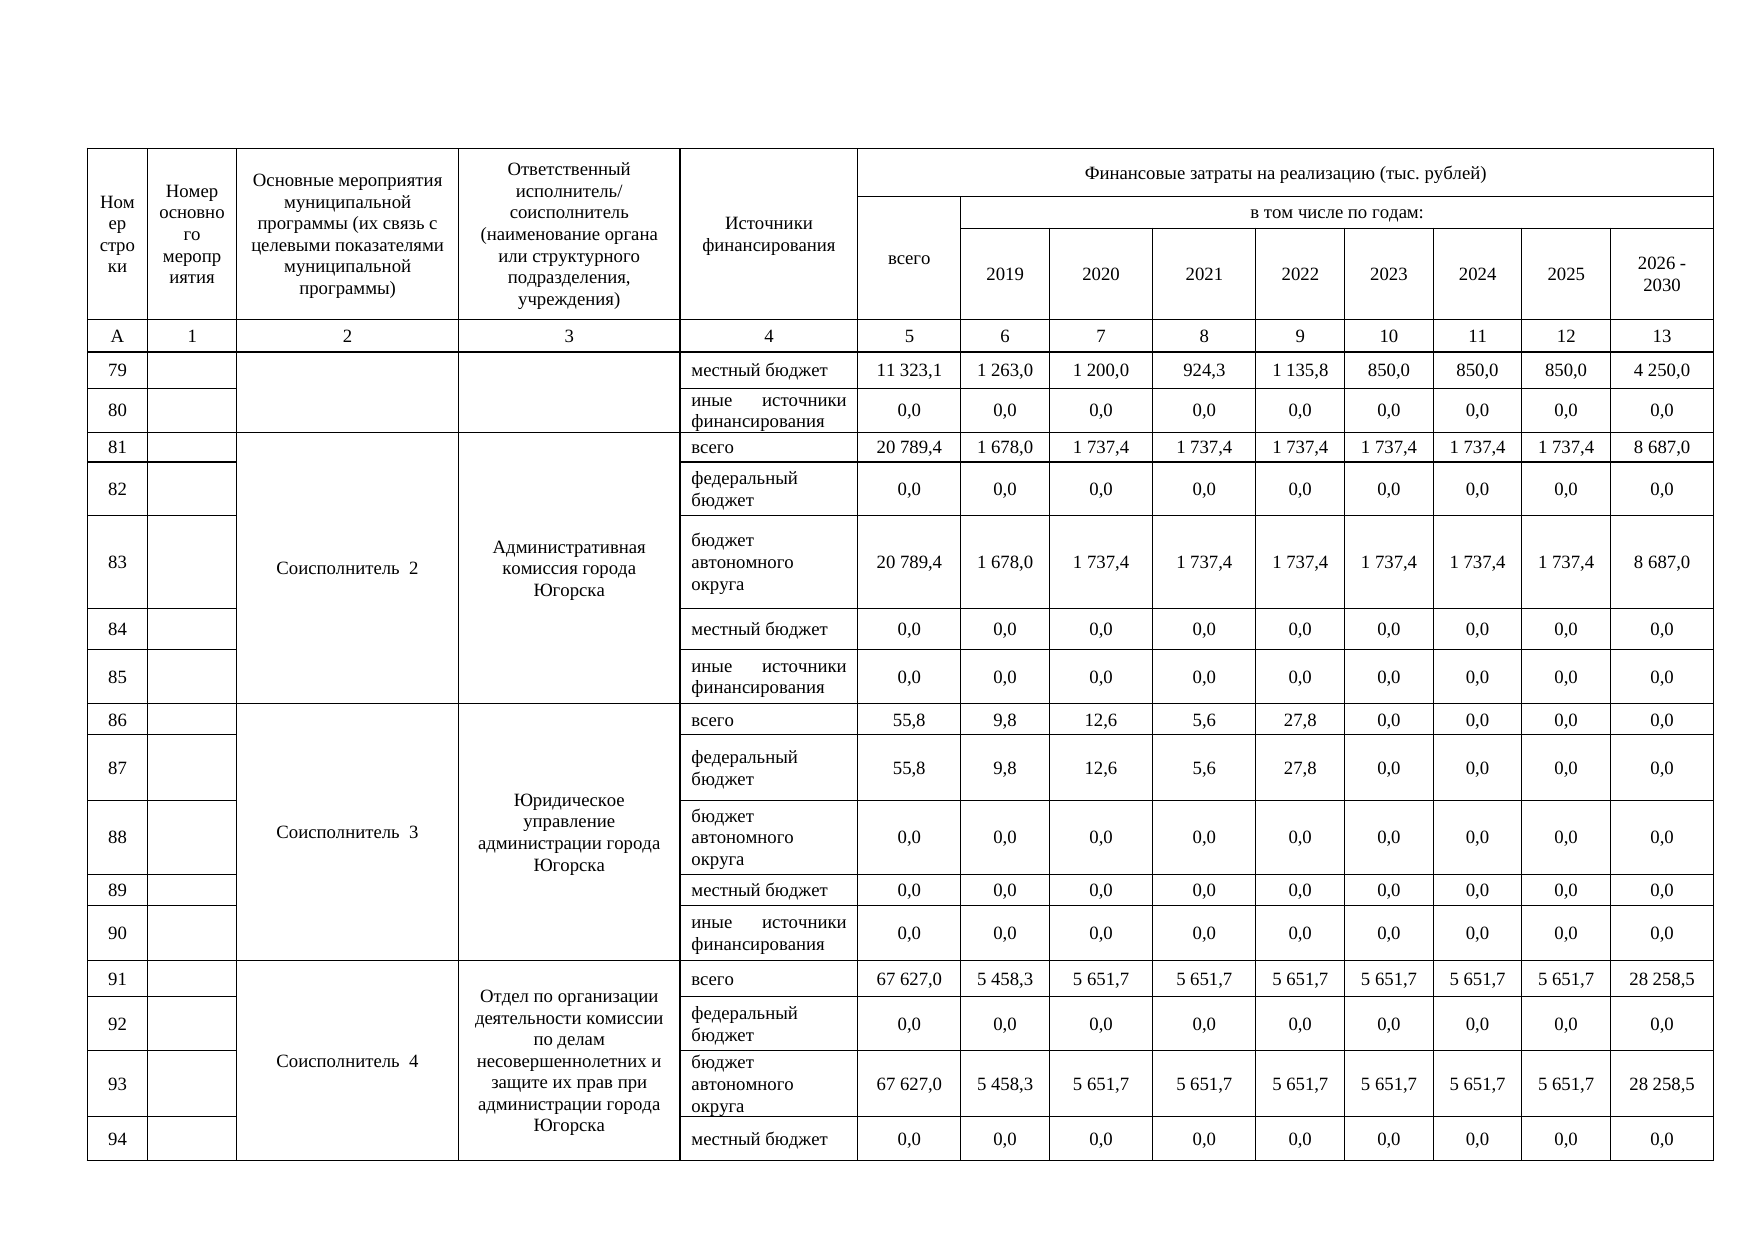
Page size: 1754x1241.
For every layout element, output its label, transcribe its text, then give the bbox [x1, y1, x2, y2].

table_cell 5,6 [1153, 704, 1255, 734]
table_cell [148, 735, 236, 799]
table_cell [148, 1117, 236, 1160]
table_cell 5 651,7 [1050, 961, 1152, 996]
table_cell 1 737,4 [1345, 433, 1433, 461]
table_cell 0,0 [1256, 875, 1344, 905]
table_cell 0,0 [1256, 609, 1344, 648]
table_cell 1 737,4 [1256, 516, 1344, 608]
table_cell 1 737,4 [1256, 433, 1344, 461]
table_cell 5 651,7 [1050, 1051, 1152, 1116]
table_cell А [88, 320, 147, 351]
table_cell 0,0 [1522, 650, 1610, 703]
table_cell 1 200,0 [1050, 353, 1152, 387]
table_cell всего [681, 704, 857, 734]
table_cell 0,0 [858, 997, 960, 1050]
table_cell 0,0 [1153, 906, 1255, 960]
table_cell Соисполнитель 2 [237, 433, 458, 703]
table_cell 0,0 [1050, 609, 1152, 648]
table_cell 0,0 [1611, 997, 1713, 1050]
table_cell [148, 389, 236, 432]
table_cell 8 687,0 [1611, 516, 1713, 608]
table_cell 0,0 [1050, 906, 1152, 960]
table_cell 9 [1256, 320, 1344, 351]
table_cell 0,0 [1434, 389, 1521, 432]
table_cell Соисполнитель 4 [237, 961, 458, 1160]
table_cell 0,0 [961, 650, 1049, 703]
table_cell 7 [1050, 320, 1152, 351]
table_cell 67 627,0 [858, 961, 960, 996]
table_cell 94 [88, 1117, 147, 1160]
table_cell 2024 [1434, 229, 1521, 319]
table_cell 87 [88, 735, 147, 799]
table_cell 0,0 [1611, 650, 1713, 703]
table_cell 12,6 [1050, 735, 1152, 799]
table_cell 1 678,0 [961, 516, 1049, 608]
table_cell 0,0 [1345, 650, 1433, 703]
table_cell 0,0 [1153, 1117, 1255, 1160]
table_cell 0,0 [1256, 389, 1344, 432]
table_header Ответственный исполнитель/ соисполнитель (наименование органа или структурного подразделения, учреждения) [459, 149, 679, 319]
table_cell в том числе по годам: [961, 197, 1713, 227]
table_cell 0,0 [1050, 650, 1152, 703]
table_cell 1 737,4 [1522, 433, 1610, 461]
table_cell 10 [1345, 320, 1433, 351]
table_cell 0,0 [1522, 389, 1610, 432]
table_cell 92 [88, 997, 147, 1050]
table_cell бюджет автономного округа [681, 1051, 857, 1116]
table_header Финансовые затраты на реализацию (тыс. рублей) [858, 149, 1713, 196]
table_cell 0,0 [1522, 463, 1610, 514]
table_cell 0,0 [1434, 463, 1521, 514]
table_cell 2026 - 2030 [1611, 229, 1713, 319]
table_cell 0,0 [961, 463, 1049, 514]
table_cell 1 737,4 [1153, 433, 1255, 461]
table_cell 0,0 [1050, 389, 1152, 432]
table_cell 5 458,3 [961, 1051, 1049, 1116]
table_header Основные мероприятия муниципальной программы (их связь с целевыми показателями муниципальной программы) [237, 149, 458, 319]
table_cell 0,0 [1050, 1117, 1152, 1160]
table_cell 5 [858, 320, 960, 351]
table_cell 0,0 [961, 997, 1049, 1050]
table_cell 0,0 [1256, 1117, 1344, 1160]
table_cell иные источники финансирования [681, 650, 857, 703]
table_cell 0,0 [1153, 997, 1255, 1050]
table_cell иные источники финансирования [681, 906, 857, 960]
table_cell 13 [1611, 320, 1713, 351]
table_cell 0,0 [858, 609, 960, 648]
table_cell 0,0 [1153, 609, 1255, 648]
table_cell 8 687,0 [1611, 433, 1713, 461]
table_cell [148, 353, 236, 387]
table_cell [148, 875, 236, 905]
table_cell 1 678,0 [961, 433, 1049, 461]
table_cell местный бюджет [681, 353, 857, 387]
table_cell [148, 906, 236, 960]
table_cell Юридическое управление администрации города Югорска [459, 704, 679, 960]
table_cell федеральный бюджет [681, 735, 857, 799]
table_cell 5 651,7 [1153, 1051, 1255, 1116]
table_cell 0,0 [961, 875, 1049, 905]
table_cell федеральный бюджет [681, 997, 857, 1050]
table_cell 9,8 [961, 735, 1049, 799]
table_cell местный бюджет [681, 875, 857, 905]
table_cell 80 [88, 389, 147, 432]
table_cell 88 [88, 801, 147, 874]
table_cell 0,0 [1345, 389, 1433, 432]
table_cell 0,0 [1434, 650, 1521, 703]
table_cell 0,0 [858, 875, 960, 905]
table_cell 0,0 [858, 650, 960, 703]
table_cell 0,0 [1434, 609, 1521, 648]
table_cell 1 737,4 [1050, 433, 1152, 461]
table_cell 0,0 [858, 1117, 960, 1160]
table_cell 8 [1153, 320, 1255, 351]
table_cell 5 458,3 [961, 961, 1049, 996]
table_cell 67 627,0 [858, 1051, 960, 1116]
table_cell 0,0 [1050, 875, 1152, 905]
table_cell 5 651,7 [1256, 961, 1344, 996]
table_cell 2 [237, 320, 458, 351]
table_cell Отдел по организации деятельности комиссии по делам несовершеннолетних и защите их прав при администрации города Югорска [459, 961, 679, 1160]
table_cell 27,8 [1256, 704, 1344, 734]
table_cell 93 [88, 1051, 147, 1116]
table_cell 20 789,4 [858, 433, 960, 461]
table_cell 0,0 [1345, 997, 1433, 1050]
table_cell 0,0 [1611, 906, 1713, 960]
table_cell 5,6 [1153, 735, 1255, 799]
table_cell всего [681, 961, 857, 996]
table_cell 0,0 [1434, 801, 1521, 874]
table_cell [148, 650, 236, 703]
table_cell 6 [961, 320, 1049, 351]
table_cell 1 737,4 [1050, 516, 1152, 608]
table_cell 0,0 [1345, 704, 1433, 734]
table_cell всего [681, 433, 857, 461]
table_cell 89 [88, 875, 147, 905]
table_header Номер строки [88, 149, 147, 319]
table_cell 0,0 [1153, 463, 1255, 514]
table_cell 12,6 [1050, 704, 1152, 734]
table_cell 0,0 [961, 906, 1049, 960]
table_cell 27,8 [1256, 735, 1344, 799]
table_cell 0,0 [1153, 389, 1255, 432]
table_cell [148, 516, 236, 608]
table_cell иные источники финансирования [681, 389, 857, 432]
table_cell 0,0 [1611, 389, 1713, 432]
table_cell 0,0 [1434, 1117, 1521, 1160]
table_cell 2025 [1522, 229, 1610, 319]
table_cell 0,0 [1050, 997, 1152, 1050]
table_cell 1 737,4 [1434, 516, 1521, 608]
table_cell 5 651,7 [1345, 1051, 1433, 1116]
table_cell 0,0 [858, 389, 960, 432]
table_cell 5 651,7 [1522, 961, 1610, 996]
table_cell 81 [88, 433, 147, 461]
table_cell 5 651,7 [1434, 961, 1521, 996]
table_cell 1 [148, 320, 236, 351]
table_cell 0,0 [1434, 704, 1521, 734]
table_cell 0,0 [1611, 735, 1713, 799]
table_cell [148, 463, 236, 514]
table_cell 0,0 [1611, 463, 1713, 514]
table_cell 0,0 [858, 463, 960, 514]
table_cell [148, 704, 236, 734]
table_cell 0,0 [961, 389, 1049, 432]
table_cell 2020 [1050, 229, 1152, 319]
table_cell 0,0 [1522, 735, 1610, 799]
table_cell 0,0 [1050, 463, 1152, 514]
table_cell 0,0 [1522, 997, 1610, 1050]
table_cell 0,0 [1611, 609, 1713, 648]
table_cell 0,0 [858, 906, 960, 960]
table_cell 0,0 [1522, 801, 1610, 874]
table_cell 0,0 [858, 801, 960, 874]
table_cell [148, 609, 236, 648]
table_cell 28 258,5 [1611, 1051, 1713, 1116]
table_cell 55,8 [858, 704, 960, 734]
table_cell 0,0 [1434, 997, 1521, 1050]
table_cell 0,0 [1522, 906, 1610, 960]
table_cell 0,0 [961, 801, 1049, 874]
table_cell 0,0 [1345, 463, 1433, 514]
table_cell 4 [681, 320, 857, 351]
table_cell 0,0 [1611, 1117, 1713, 1160]
table_cell 0,0 [1153, 650, 1255, 703]
table_cell 1 737,4 [1522, 516, 1610, 608]
table_cell 5 651,7 [1256, 1051, 1344, 1116]
table_cell 79 [88, 353, 147, 387]
table_cell 0,0 [1256, 801, 1344, 874]
table_cell [148, 1051, 236, 1116]
table_cell 1 135,8 [1256, 353, 1344, 387]
table_cell 11 [1434, 320, 1521, 351]
table_cell 5 651,7 [1345, 961, 1433, 996]
table_cell федеральный бюджет [681, 463, 857, 514]
table_cell 1 737,4 [1434, 433, 1521, 461]
table_cell 0,0 [961, 1117, 1049, 1160]
table_cell 0,0 [1611, 875, 1713, 905]
table_cell местный бюджет [681, 609, 857, 648]
table_cell 2019 [961, 229, 1049, 319]
table_cell 0,0 [1345, 801, 1433, 874]
table_cell 0,0 [1345, 875, 1433, 905]
table_cell 0,0 [1611, 801, 1713, 874]
table_cell 0,0 [1522, 704, 1610, 734]
table_cell 850,0 [1522, 353, 1610, 387]
table_cell 0,0 [1256, 997, 1344, 1050]
table_cell 5 651,7 [1153, 961, 1255, 996]
table_cell 2022 [1256, 229, 1344, 319]
table_cell 0,0 [1434, 735, 1521, 799]
table_cell [148, 997, 236, 1050]
table_header Номер основного мероприятия [148, 149, 236, 319]
table_cell 0,0 [1345, 735, 1433, 799]
table_cell 91 [88, 961, 147, 996]
table_cell 20 789,4 [858, 516, 960, 608]
table_cell 1 263,0 [961, 353, 1049, 387]
table_cell 0,0 [1256, 463, 1344, 514]
table_cell 0,0 [1522, 875, 1610, 905]
table_cell 0,0 [1522, 1117, 1610, 1160]
table_cell 0,0 [1153, 875, 1255, 905]
table_cell 1 737,4 [1345, 516, 1433, 608]
table_cell 5 651,7 [1434, 1051, 1521, 1116]
table_cell 3 [459, 320, 679, 351]
table_cell 924,3 [1153, 353, 1255, 387]
table_cell 5 651,7 [1522, 1051, 1610, 1116]
table_cell 850,0 [1345, 353, 1433, 387]
table_cell 0,0 [1522, 609, 1610, 648]
table_cell Соисполнитель 3 [237, 704, 458, 960]
table_cell бюджет автономного округа [681, 801, 857, 874]
table_cell 1 737,4 [1153, 516, 1255, 608]
table_cell 0,0 [1434, 906, 1521, 960]
table_cell 0,0 [1153, 801, 1255, 874]
table_cell 0,0 [1256, 650, 1344, 703]
table_cell 82 [88, 463, 147, 514]
table_cell 2021 [1153, 229, 1255, 319]
table_cell 28 258,5 [1611, 961, 1713, 996]
table_cell [148, 801, 236, 874]
table_cell 0,0 [1345, 609, 1433, 648]
table_cell 86 [88, 704, 147, 734]
table_cell бюджет автономного округа [681, 516, 857, 608]
table_cell 0,0 [1611, 704, 1713, 734]
table_cell 84 [88, 609, 147, 648]
table_cell всего [858, 197, 960, 319]
table_cell 11 323,1 [858, 353, 960, 387]
table_cell 9,8 [961, 704, 1049, 734]
table_cell [148, 961, 236, 996]
table_header Источники финансирования [681, 149, 857, 319]
table_cell 12 [1522, 320, 1610, 351]
table_cell 90 [88, 906, 147, 960]
table_cell 0,0 [961, 609, 1049, 648]
table_cell 0,0 [1050, 801, 1152, 874]
table_cell 4 250,0 [1611, 353, 1713, 387]
table_cell 0,0 [1345, 906, 1433, 960]
table_cell 0,0 [1256, 906, 1344, 960]
table_cell 83 [88, 516, 147, 608]
table_cell [148, 433, 236, 461]
table_cell 2023 [1345, 229, 1433, 319]
table_cell местный бюджет [681, 1117, 857, 1160]
table_cell Административная комиссия города Югорска [459, 433, 679, 703]
table_cell 55,8 [858, 735, 960, 799]
table_cell 850,0 [1434, 353, 1521, 387]
table_cell 0,0 [1434, 875, 1521, 905]
table_cell 0,0 [1345, 1117, 1433, 1160]
table_cell 85 [88, 650, 147, 703]
